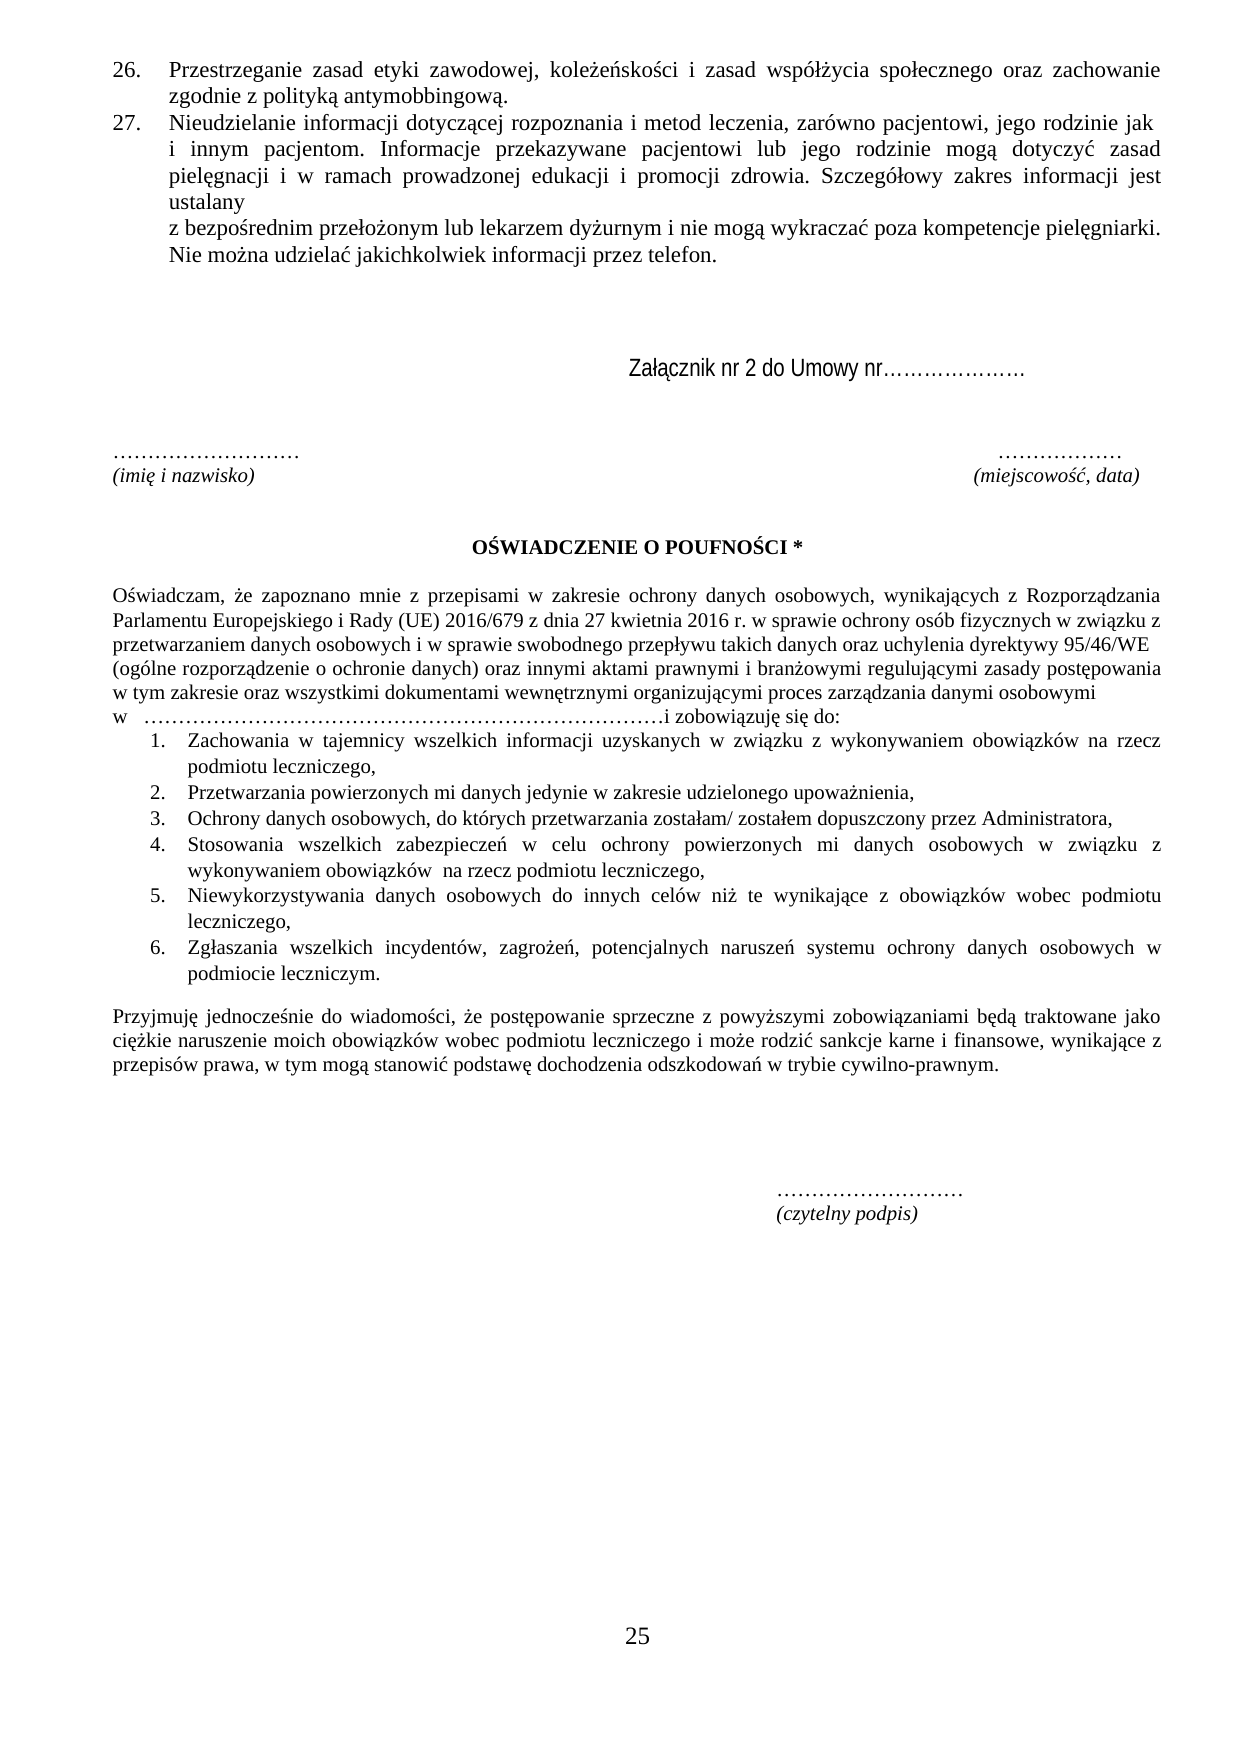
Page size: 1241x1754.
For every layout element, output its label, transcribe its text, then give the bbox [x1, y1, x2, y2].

text Załącznik nr 2 do Umowy nr………………… [555, 353, 1162, 410]
list Stosowania wszelkich zabezpieczeń w celu ochrony powierzonych mi danych osobowych w związku z wykonywaniem obowiązków na rzecz podmiotu leczniczego, [150, 832, 1162, 882]
text Przyjmuję jednocześnie do wiadomości, że postępowanie sprzeczne z powyższymi zobowiązaniami będą traktowane jako ciężkie naruszenie moich obowiązków wobec podmiotu leczniczego i może rodzić sankcje karne i finansowe, wynikające z przepisów prawa, w tym mogą stanowić podstawę dochodzenia odszkodowań w trybie cywilno-prawnym. [112, 1004, 1162, 1076]
list Zachowania w tajemnicy wszelkich informacji uzyskanych w związku z wykonywaniem obowiązków na rzecz podmiotu leczniczego, [150, 728, 1162, 778]
text (czytelny podpis) [112, 1201, 1162, 1225]
text (ogólne rozporządzenie o ochronie danych) oraz innymi aktami prawnymi i branżowymi regulującymi zasady postępowania w tym zakresie oraz wszystkimi dokumentami wewnętrznymi organizującymi proces zarządzania danymi osobowymi [112, 656, 1162, 704]
list Ochrony danych osobowych, do których przetwarzania zostałam/ zostałem dopuszczony przez Administratora, [150, 806, 1162, 830]
text w …………………………………………………………………i zobowiązuję się do: [112, 704, 1162, 728]
text OŚWIADCZENIE O POUFNOŚCI * [112, 535, 1162, 559]
text Oświadczam, że zapoznano mnie z przepisami w zakresie ochrony danych osobowych, wynikających z Rozporządzania Parlamentu Europejskiego i Rady (UE) 2016/679 z dnia 27 kwietnia 2016 r. w sprawie ochrony osób fizycznych w związku z przetwarzaniem danych osobowych i w sprawie swobodnego przepływu takich danych oraz uchylenia dyrektywy 95/46/WE [112, 583, 1162, 656]
text ……………………… [702, 1177, 1162, 1201]
list Przestrzeganie zasad etyki zawodowej, koleżeńskości i zasad współżycia społecznego oraz zachowanie zgodnie z polityką antymobbingową. [112, 56, 1162, 109]
list Zgłaszania wszelkich incydentów, zagrożeń, potencjalnych naruszeń systemu ochrony danych osobowych w podmiocie leczniczym. [150, 935, 1162, 985]
list Przetwarzania powierzonych mi danych jedynie w zakresie udzielonego upoważnienia, [150, 780, 1162, 804]
text (imię i nazwisko) (miejscowość, data) [112, 463, 1162, 487]
list Nieudzielanie informacji dotyczącej rozpoznania i metod leczenia, zarówno pacjentowi, jego rodzinie jak i innym pacjentom. Informacje przekazywane pacjentowi lub jego rodzinie mogą dotyczyć zasad pielęgnacji i w ramach prowadzonej edukacji i promocji zdrowia. Szczegółowy zakres informacji jest ustalany z bezpośrednim przełożonym lub lekarzem dyżurnym i nie mogą wykraczać poza kompetencje pielęgniarki. Nie można udzielać jakichkolwiek informacji przez telefon. [112, 109, 1162, 267]
list Niewykorzystywania danych osobowych do innych celów niż te wynikające z obowiązków wobec podmiotu leczniczego, [150, 883, 1162, 933]
text ……………………… ……………… [112, 439, 1162, 463]
